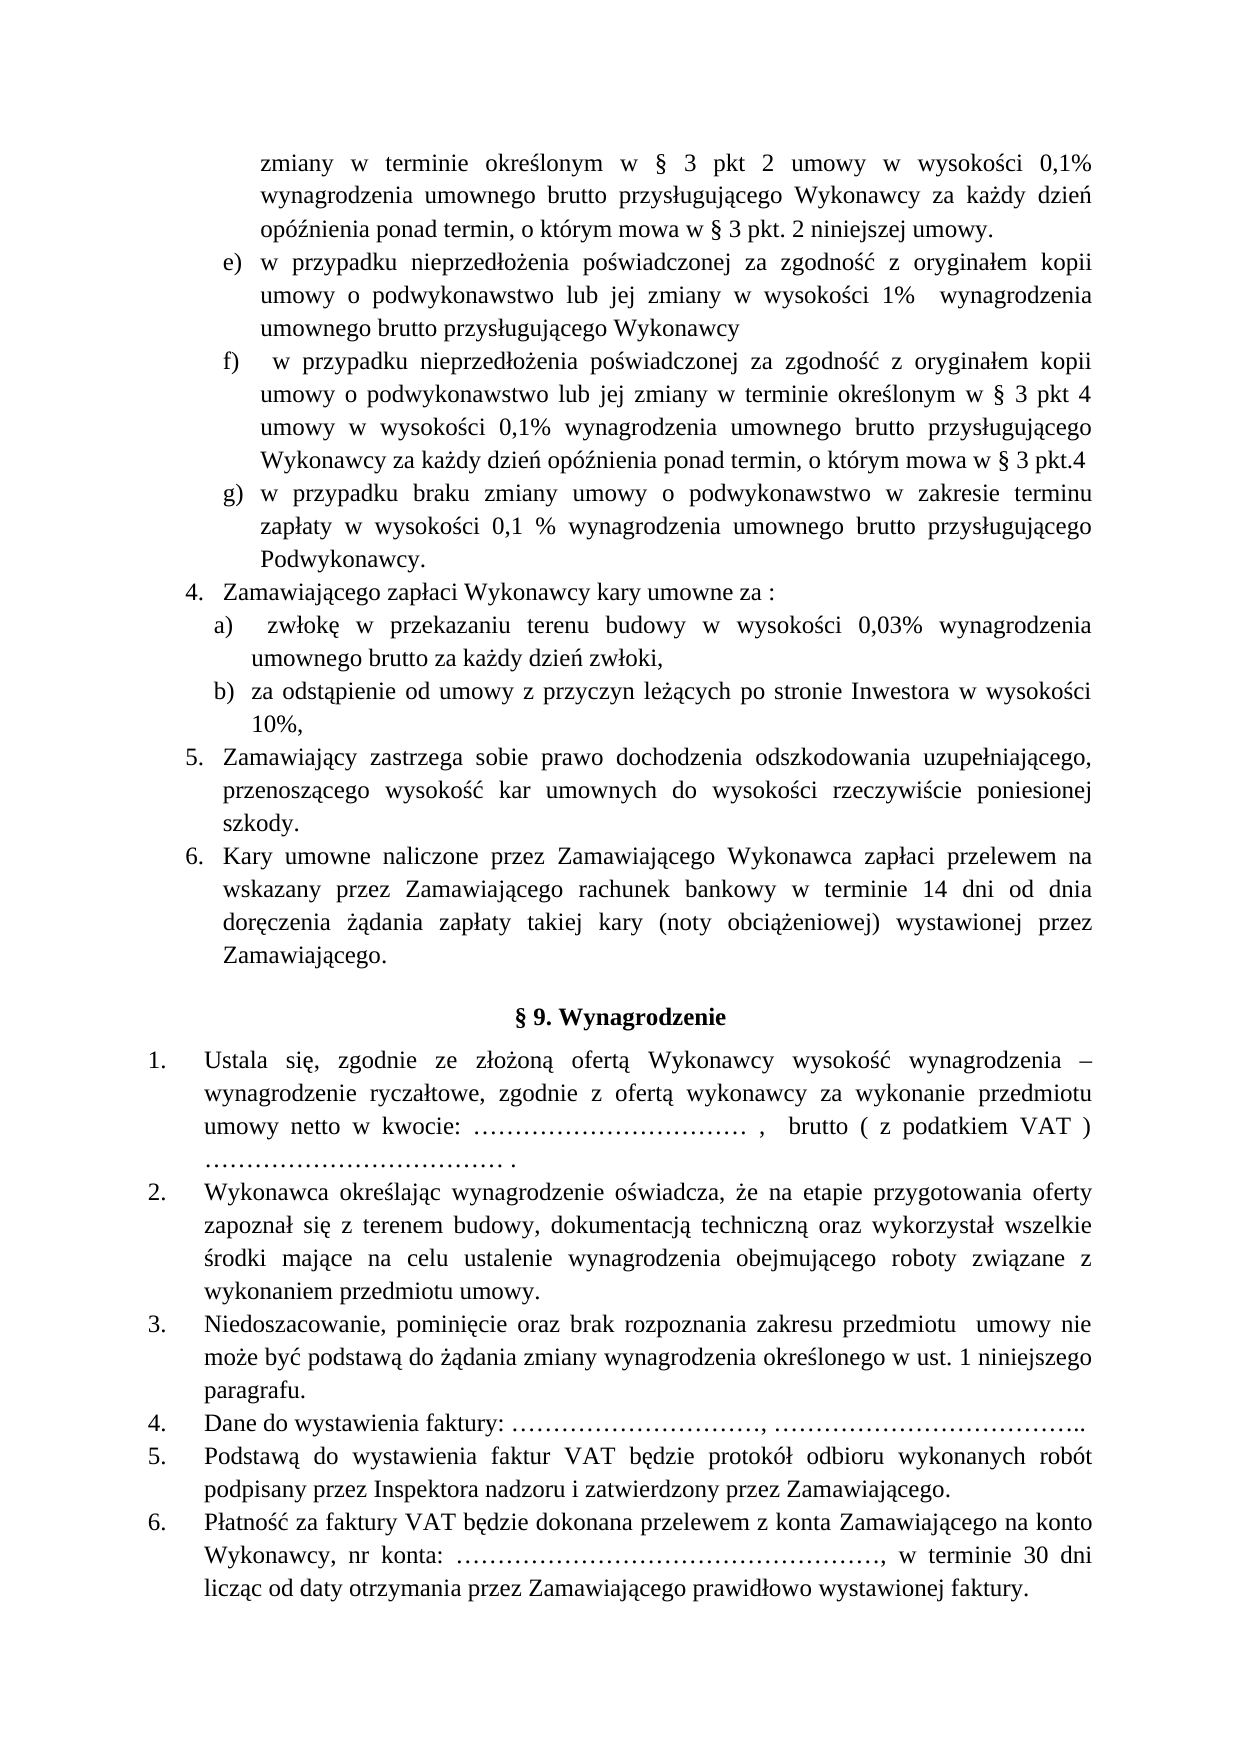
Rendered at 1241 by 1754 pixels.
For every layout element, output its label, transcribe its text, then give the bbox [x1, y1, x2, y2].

list w przypadku nieprzedłożenia poświadczonej za zgodność z oryginałem kopii umowy o podwykonawstwo lub jej zmiany w terminie określonym w § 3 pkt 4 umowy w wysokości 0,1% wynagrodzenia umownego brutto przysługującego Wykonawcy za każdy dzień opóźnienia ponad termin, o którym mowa w § 3 pkt.4 [223, 346, 1093, 473]
list w przypadku braku zmiany umowy o podwykonawstwo w zakresie terminu zapłaty w wysokości 0,1 % wynagrodzenia umownego brutto przysługującego Podwykonawcy. [223, 478, 1093, 573]
list Zamawiający zastrzega sobie prawo dochodzenia odszkodowania uzupełniającego, przenoszącego wysokość kar umownych do wysokości rzeczywiście poniesionej szkody. [185, 742, 1093, 837]
list w przypadku nieprzedłożenia poświadczonej za zgodność z oryginałem kopii umowy o podwykonawstwo lub jej zmiany w wysokości 1% wynagrodzenia umownego brutto przysługującego Wykonawcy [223, 247, 1093, 341]
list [223, 148, 1093, 242]
list Niedoszacowanie, pominięcie oraz brak rozpoznania zakresu przedmiotu umowy nie może być podstawą do żądania zmiany wynagrodzenia określonego w ust. 1 niniejszego paragrafu. [148, 1309, 1093, 1404]
list Płatność za faktury VAT będzie dokonana przelewem z konta Zamawiającego na konto Wykonawcy, nr konta: ……………………………………………, w terminie 30 dni licząc od daty otrzymania przez Zamawiającego prawidłowo wystawionej faktury. [148, 1507, 1093, 1602]
list Zamawiającego zapłaci Wykonawcy kary umowne za : [185, 577, 1093, 606]
list Wykonawca określając wynagrodzenie oświadcza, że na etapie przygotowania oferty zapoznał się z terenem budowy, dokumentacją techniczną oraz wykorzystał wszelkie środki mające na celu ustalenie wynagrodzenia obejmującego roboty związane z wykonaniem przedmiotu umowy. [148, 1177, 1093, 1305]
text § 9. Wynagrodzenie [148, 1002, 1093, 1031]
list Kary umowne naliczone przez Zamawiającego Wykonawca zapłaci przelewem na wskazany przez Zamawiającego rachunek bankowy w terminie 14 dni od dnia doręczenia żądania zapłaty takiej kary (noty obciążeniowej) wystawionej przez Zamawiającego. [185, 841, 1093, 969]
list Ustala się, zgodnie ze złożoną ofertą Wykonawcy wysokość wynagrodzenia – wynagrodzenie ryczałtowe, zgodnie z ofertą wykonawcy za wykonanie przedmiotu umowy netto w kwocie: …………………………… , brutto ( z podatkiem VAT ) ……………………………… . [148, 1045, 1093, 1173]
list Podstawą do wystawienia faktur VAT będzie protokół odbioru wykonanych robót podpisany przez Inspektora nadzoru i zatwierdzony przez Zamawiającego. [148, 1441, 1093, 1503]
list Dane do wystawienia faktury: …………………………, ……………………………….. [148, 1408, 1093, 1437]
list zwłokę w przekazaniu terenu budowy w wysokości 0,03% wynagrodzenia umownego brutto za każdy dzień zwłoki, [213, 610, 1093, 672]
list za odstąpienie od umowy z przyczyn leżących po stronie Inwestora w wysokości 10%, [213, 676, 1093, 738]
